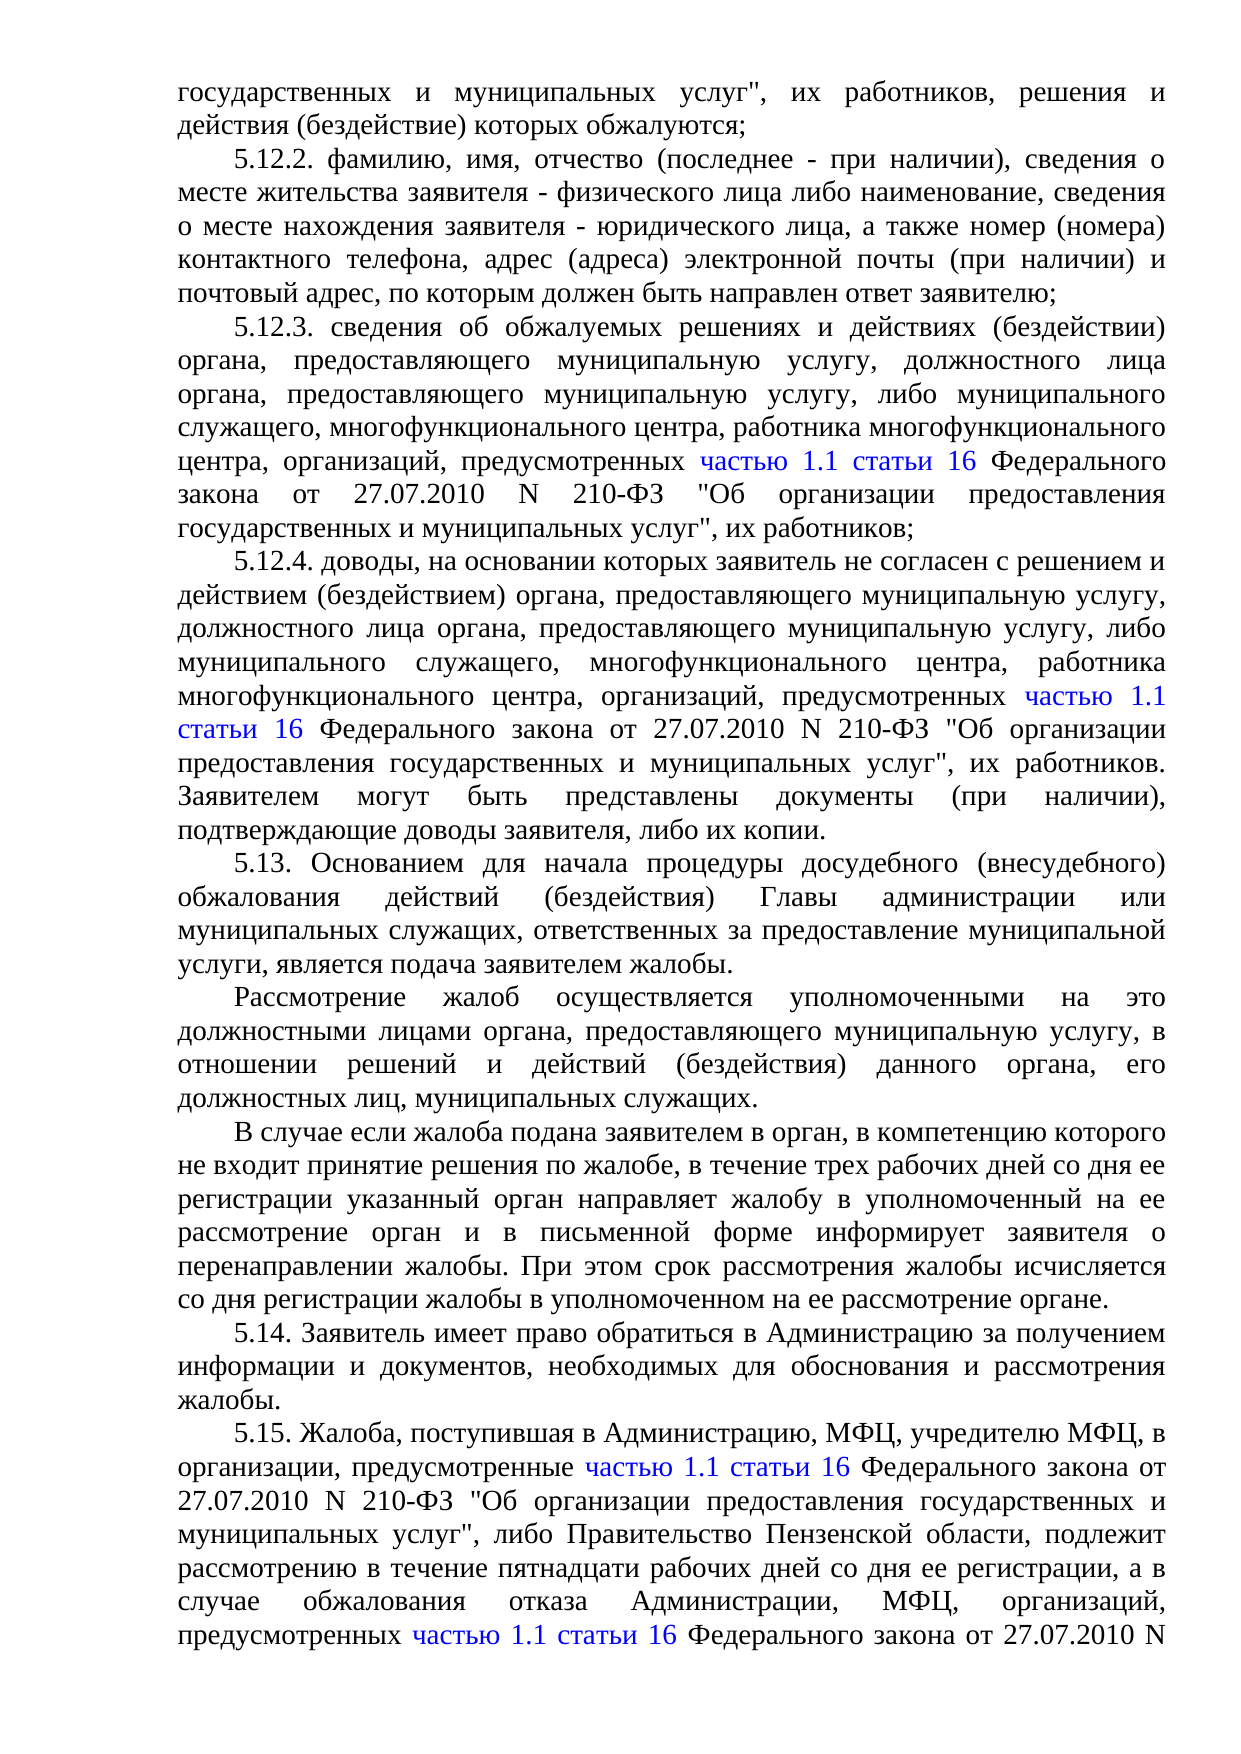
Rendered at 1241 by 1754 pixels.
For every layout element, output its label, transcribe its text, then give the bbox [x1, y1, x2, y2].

text 5.14. Заявитель имеет право обратиться в Администрацию за получением информации и документов, необходимых для обоснования и рассмотрения жалобы. [177, 1315, 1167, 1416]
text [177, 1416, 1167, 1650]
text В случае если жалоба подана заявителем в орган, в компетенцию которого не входит принятие решения по жалобе, в течение трех рабочих дней со дня ее регистрации указанный орган направляет жалобу в уполномоченный на ее рассмотрение орган и в письменной форме информирует заявителя о перенаправлении жалобы. При этом срок рассмотрения жалобы исчисляется со дня регистрации жалобы в уполномоченном на ее рассмотрение органе. [177, 1114, 1167, 1315]
text 5.13. Основанием для начала процедуры досудебного (внесудебного) обжалования действий (бездействия) Главы администрации или муниципальных служащих, ответственных за предоставление муниципальной услуги, является подача заявителем жалобы. [177, 845, 1167, 979]
text 5.12.2. фамилию, имя, отчество (последнее - при наличии), сведения о месте жительства заявителя - физического лица либо наименование, сведения о месте нахождения заявителя - юридического лица, а также номер (номера) контактного телефона, адрес (адреса) электронной почты (при наличии) и почтовый адрес, по которым должен быть направлен ответ заявителю; [177, 141, 1167, 309]
text 5.12.4. доводы, на основании которых заявитель не согласен с решением и действием (бездействием) органа, предоставляющего муниципальную услугу, должностного лица органа, предоставляющего муниципальную услугу, либо муниципального служащего, многофункционального центра, работника многофункционального центра, организаций, предусмотренных частью 1.1 статьи 16 Федерального закона от 27.07.2010 N 210-ФЗ "Об организации предоставления государственных и муниципальных услуг", их работников. Заявителем могут быть представлены документы (при наличии), подтверждающие доводы заявителя, либо их копии. [177, 543, 1167, 845]
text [177, 74, 1167, 141]
text 5.12.3. сведения об обжалуемых решениях и действиях (бездействии) органа, предоставляющего муниципальную услугу, должностного лица органа, предоставляющего муниципальную услугу, либо муниципального служащего, многофункционального центра, работника многофункционального центра, организаций, предусмотренных частью 1.1 статьи 16 Федерального закона от 27.07.2010 N 210-ФЗ "Об организации предоставления государственных и муниципальных услуг", их работников; [177, 309, 1167, 543]
text Рассмотрение жалоб осуществляется уполномоченными на это должностными лицами органа, предоставляющего муниципальную услугу, в отношении решений и действий (бездействия) данного органа, его должностных лиц, муниципальных служащих. [177, 979, 1167, 1114]
